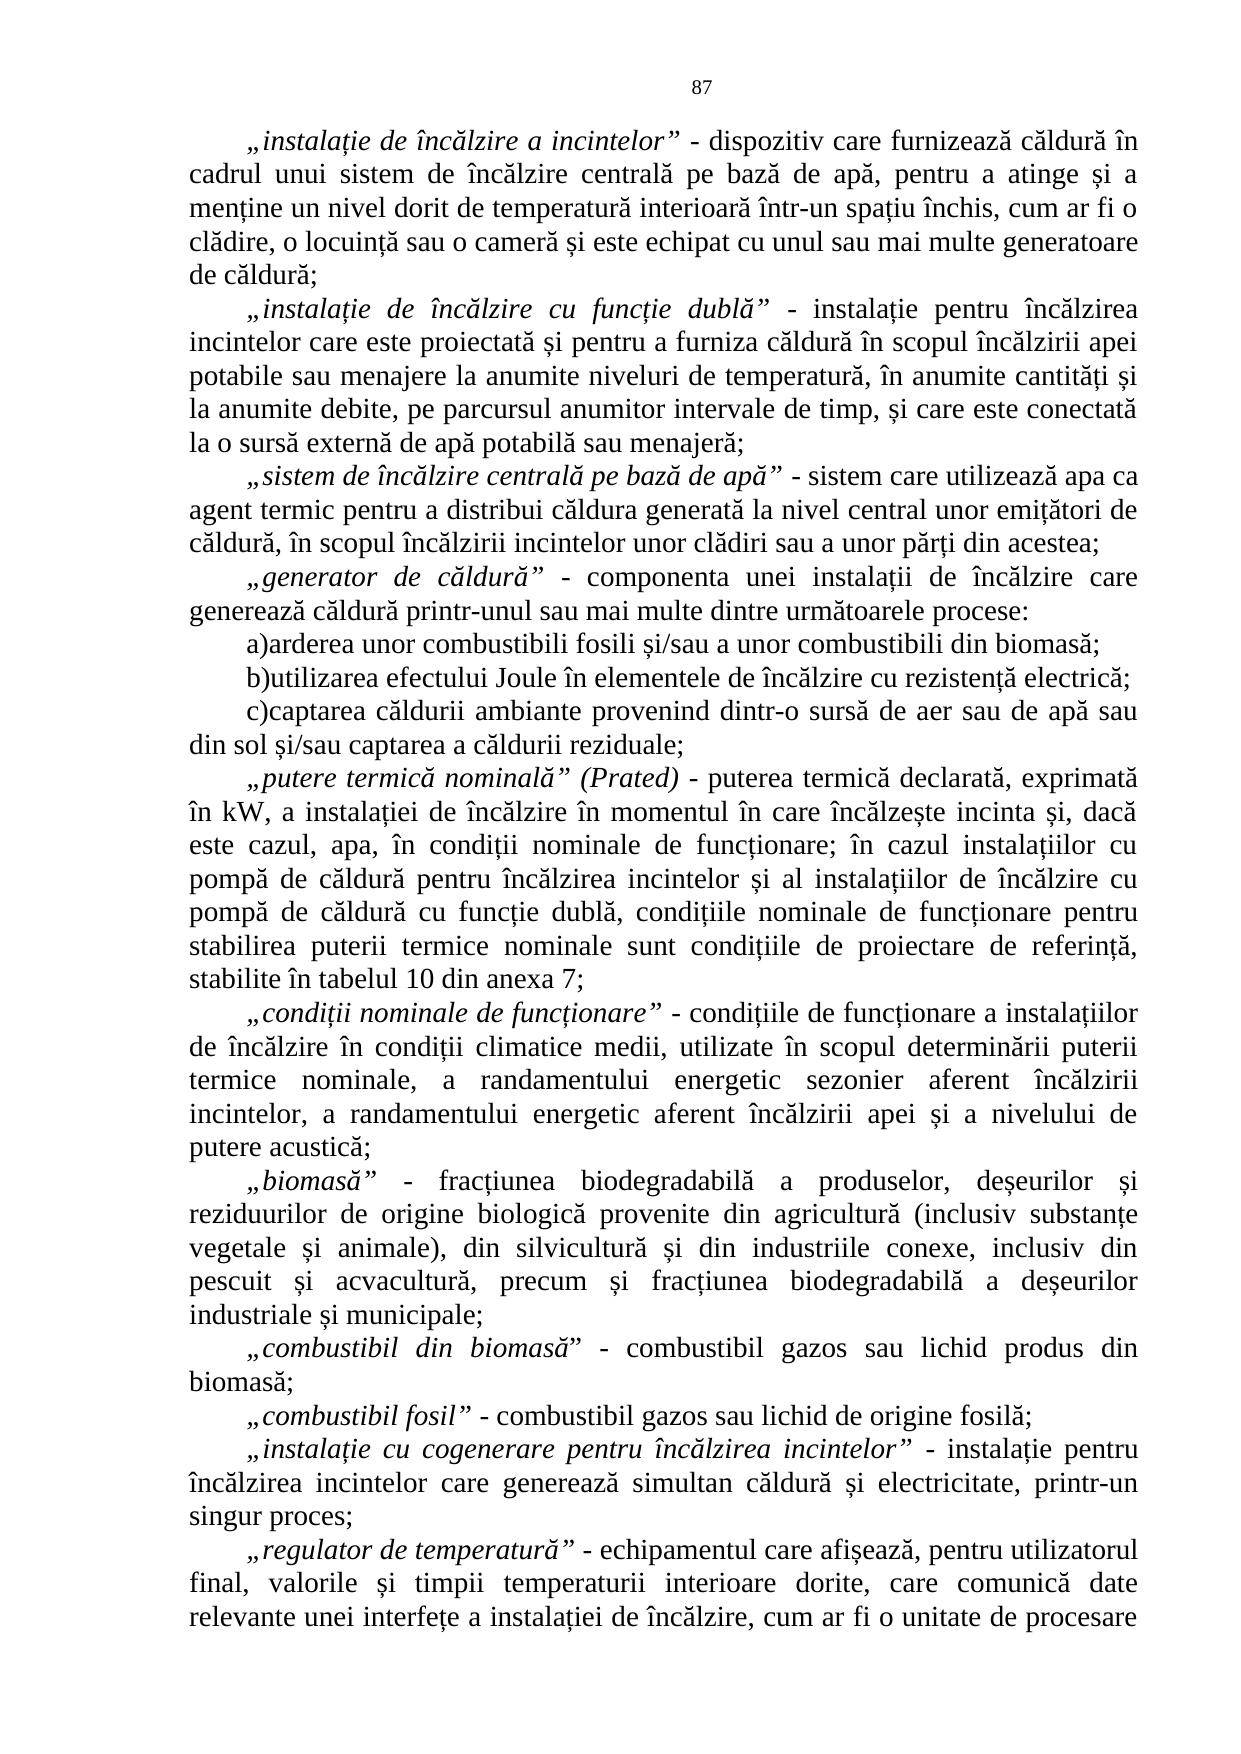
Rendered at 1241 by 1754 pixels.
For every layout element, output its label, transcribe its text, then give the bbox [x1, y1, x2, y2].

text „generator de căldură” - componenta unei instalații de încălzire care generează căldură printr-unul sau mai multe dintre următoarele procese: [189, 559, 1139, 626]
text c)captarea căldurii ambiante provenind dintr-o sursă de aer sau de apă sau din sol și/sau captarea a căldurii reziduale; [189, 693, 1139, 760]
text „combustibil din biomasă” - combustibil gazos sau lichid produs din biomasă; [189, 1331, 1139, 1398]
text „sistem de încălzire centrală pe bază de apă” - sistem care utilizează apa ca agent termic pentru a distribui căldura generată la nivel central unor emițători de căldură, în scopul încălzirii incintelor unor clădiri sau a unor părți din acestea; [189, 458, 1139, 559]
text „putere termică nominală” (Prated) - puterea termică declarată, exprimată în kW, a instalației de încălzire în momentul în care încălzește incinta și, dacă este cazul, apa, în condiții nominale de funcționare; în cazul instalațiilor cu pompă de căldură pentru încălzirea incintelor și al instalațiilor de încălzire cu pompă de căldură cu funcție dublă, condițiile nominale de funcționare pentru stabilirea puterii termice nominale sunt condițiile de proiectare de referință, stabilite în tabelul 10 din anexa 7; [189, 760, 1139, 995]
text a)arderea unor combustibili fosili și/sau a unor combustibili din biomasă; [189, 626, 1139, 660]
text „biomasă” - fracțiunea biodegradabilă a produselor, deșeurilor și reziduurilor de origine biologică provenite din agricultură (inclusiv substanțe vegetale și animale), din silvicultură și din industriile conexe, inclusiv din pescuit și acvacultură, precum și fracțiunea biodegradabilă a deșeurilor industriale și municipale; [189, 1163, 1139, 1331]
text „combustibil fosil” - combustibil gazos sau lichid de origine fosilă; [189, 1398, 1139, 1431]
text „instalație cu cogenerare pentru încălzirea incintelor” - instalație pentru încălzirea incintelor care generează simultan căldură și electricitate, printr-un singur proces; [189, 1431, 1139, 1532]
text b)utilizarea efectului Joule în elementele de încălzire cu rezistență electrică; [189, 660, 1139, 693]
text „condiții nominale de funcționare” - condițiile de funcționare a instalațiilor de încălzire în condiții climatice medii, utilizate în scopul determinării puterii termice nominale, a randamentului energetic sezonier aferent încălzirii incintelor, a randamentului energetic aferent încălzirii apei și a nivelului de putere acustică; [189, 995, 1139, 1163]
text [189, 1532, 1139, 1632]
text „instalație de încălzire a incintelor” - dispozitiv care furnizează căldură în cadrul unui sistem de încălzire centrală pe bază de apă, pentru a atinge și a menține un nivel dorit de temperatură interioară într-un spațiu închis, cum ar fi o clădire, o locuință sau o cameră și este echipat cu unul sau mai multe generatoare de căldură; [189, 123, 1139, 291]
text „instalație de încălzire cu funcție dublă” - instalație pentru încălzirea incintelor care este proiectată și pentru a furniza căldură în scopul încălzirii apei potabile sau menajere la anumite niveluri de temperatură, în anumite cantități și la anumite debite, pe parcursul anumitor intervale de timp, și care este conectată la o sursă externă de apă potabilă sau menajeră; [189, 291, 1139, 458]
